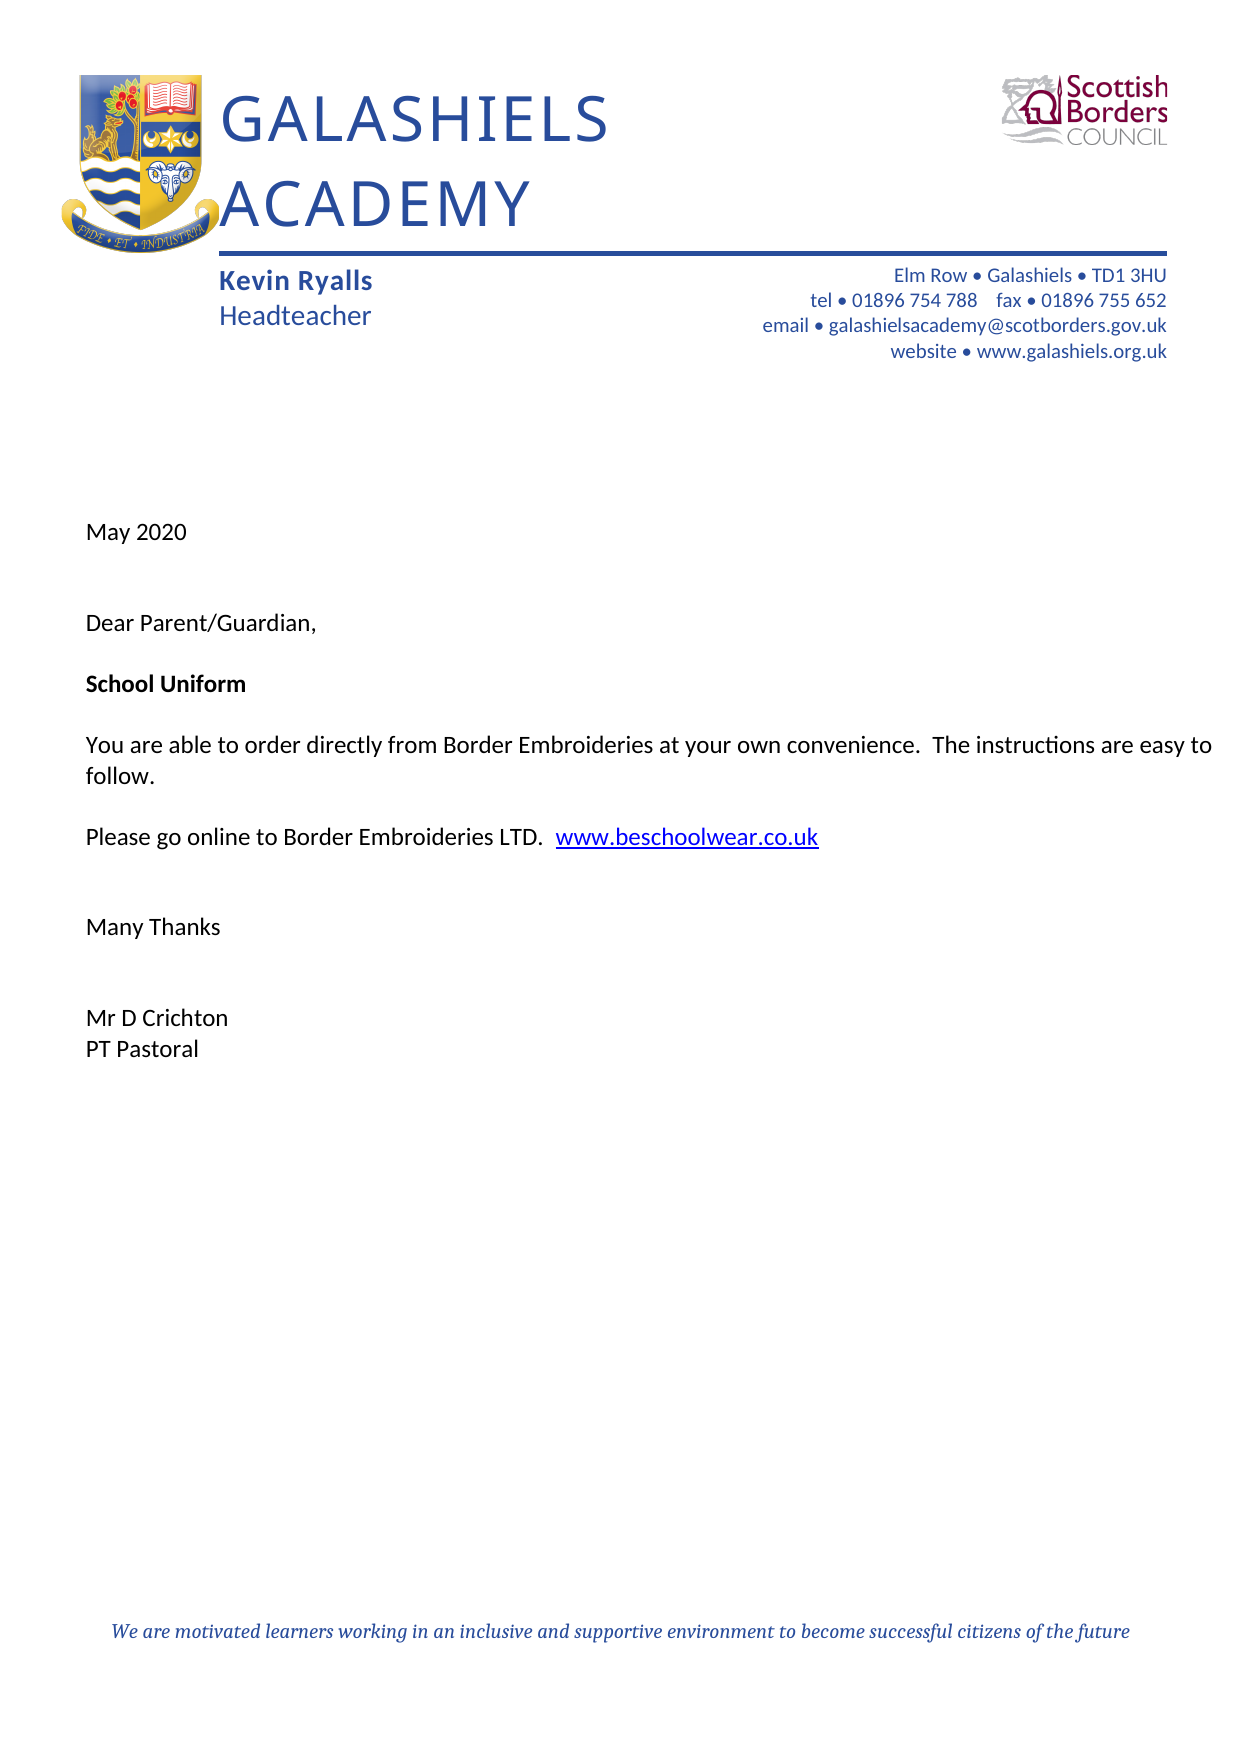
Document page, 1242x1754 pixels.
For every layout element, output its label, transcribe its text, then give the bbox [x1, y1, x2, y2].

text Many Thanks [86, 911, 1242, 942]
picture [61, 75, 219, 253]
text May 2020 [86, 516, 1242, 547]
text Please go online to Border Embroideries LTD. www.beschoolwear.co.uk [86, 821, 1242, 852]
text School Uniform [86, 669, 1242, 699]
text PT Pastoral [86, 1033, 1242, 1064]
text You are able to order directly from Border Embroideries at your own convenience. The instructions are easy to follow. [86, 730, 1242, 791]
text Mr D Crichton [86, 1003, 1242, 1033]
picture [1001, 75, 1168, 145]
text Dear Parent/Guardian, [86, 608, 1242, 638]
